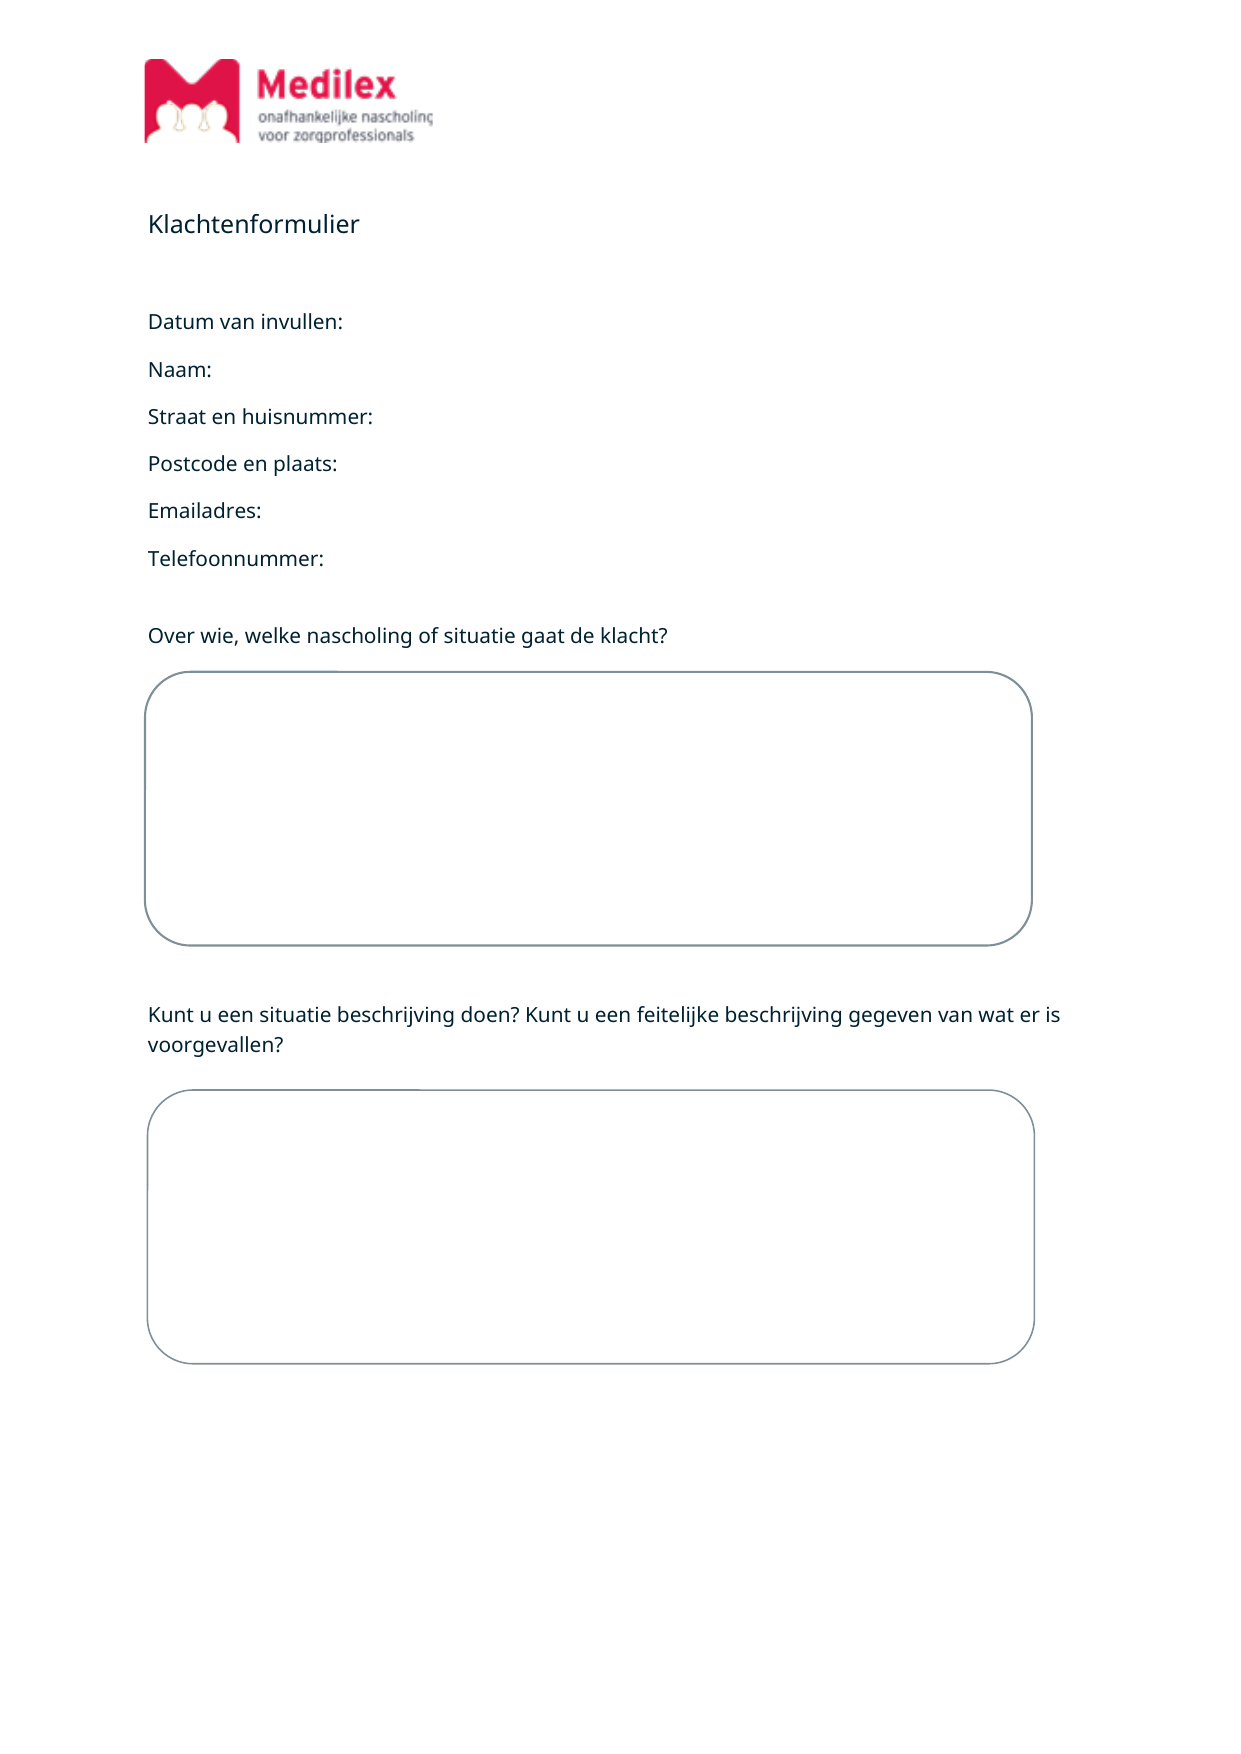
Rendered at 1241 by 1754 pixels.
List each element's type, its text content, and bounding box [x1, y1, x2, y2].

text Straat en huisnummer: [148, 402, 1093, 431]
text Telefoonnummer: [148, 544, 1093, 603]
text Over wie, welke nascholing of situatie gaat de klacht? [148, 621, 1093, 650]
text Datum van invullen: [148, 307, 1093, 336]
text Klachtenformulier [148, 207, 1093, 241]
text Kunt u een situatie beschrijving doen? Kunt u een feitelijke beschrijving gegeven van wat er is voorgevallen? [148, 1000, 1093, 1117]
picture [144, 59, 433, 143]
text Naam: [148, 355, 1093, 383]
text Postcode en plaats: [148, 449, 1093, 478]
text Emailadres: [148, 497, 1093, 525]
